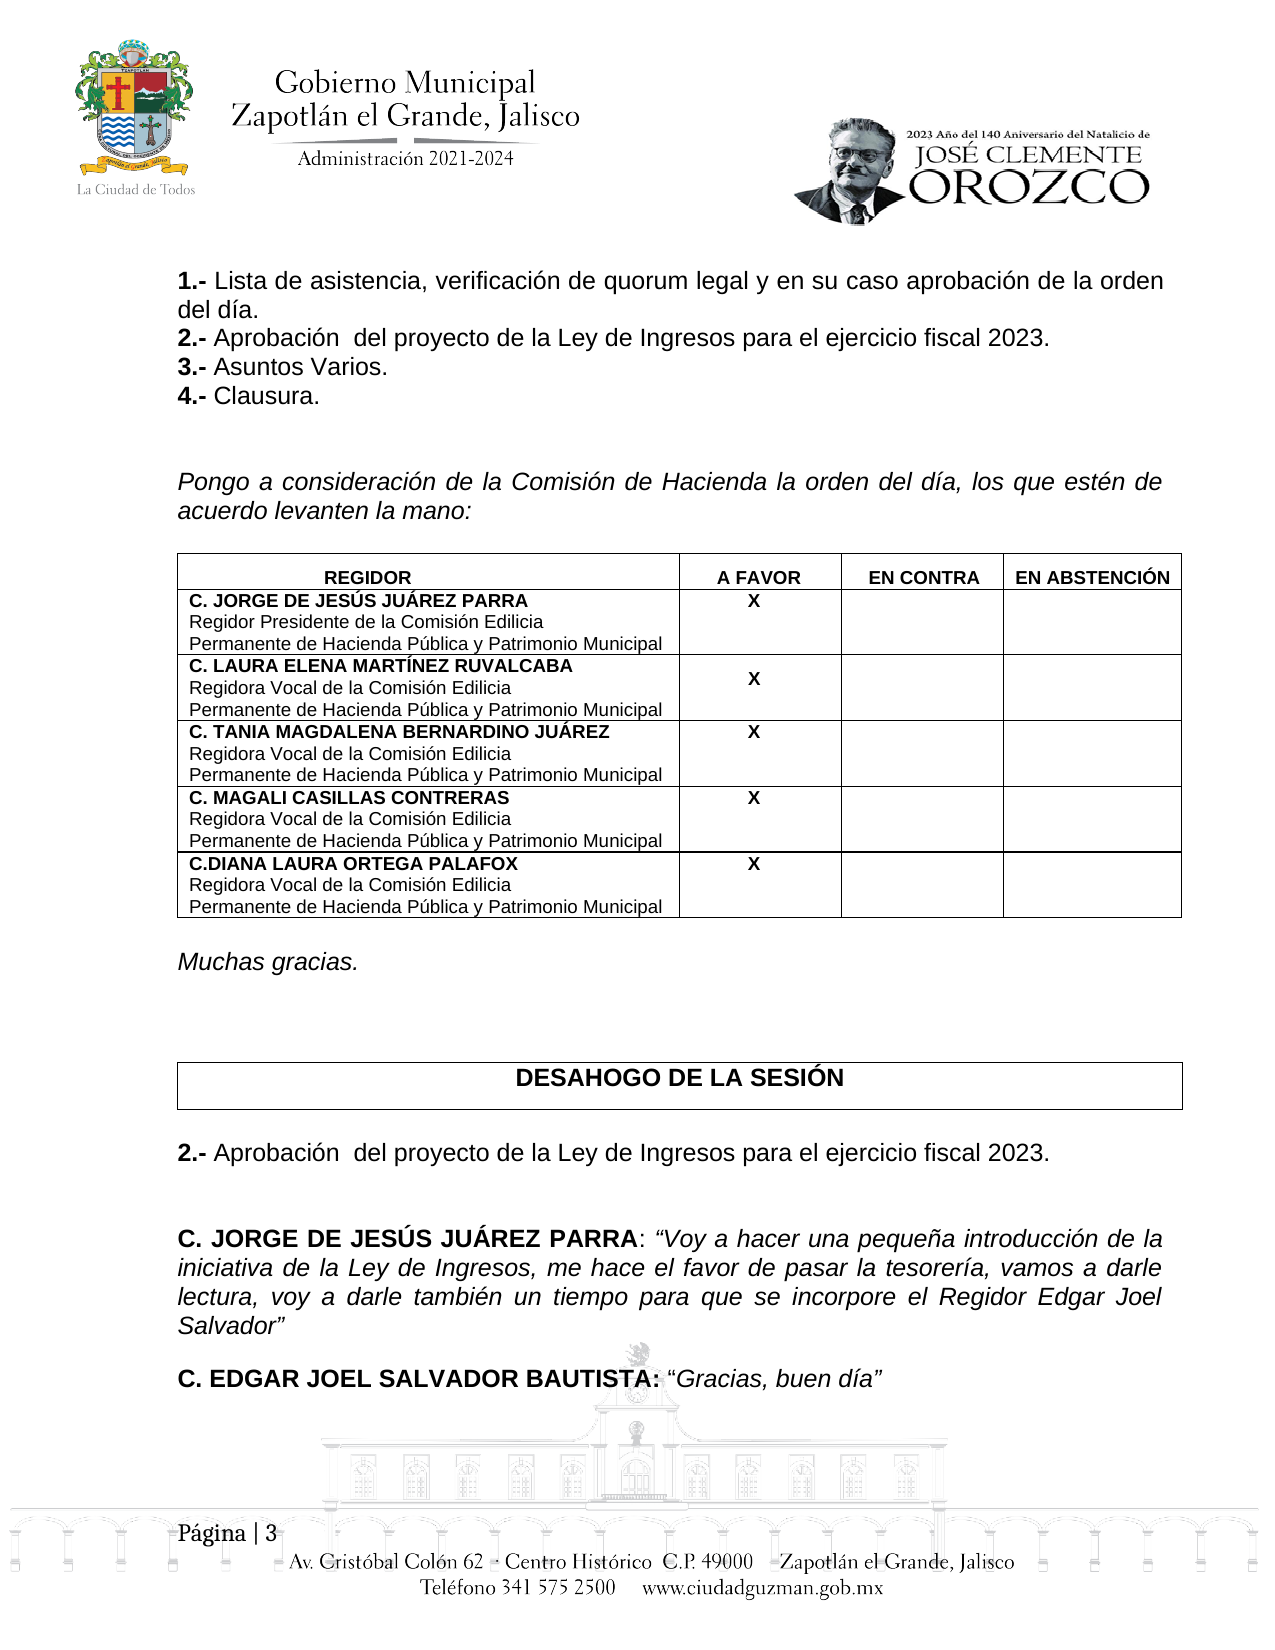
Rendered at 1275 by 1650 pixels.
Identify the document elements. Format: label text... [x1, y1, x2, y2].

text 1.- Lista de asistencia, verificación de quorum legal y en su caso aprobación de la orden del día. [177, 266, 1167, 323]
text Pongo a consideración de la Comisión de Hacienda la orden del día, los que estén de acuerdo levanten la mano: [177, 467, 1167, 524]
table_cell [1004, 787, 1181, 851]
table_cell [1004, 721, 1181, 786]
text 2.- Aprobación del proyecto de la Ley de Ingresos para el ejercicio fiscal 2023. [177, 323, 1167, 352]
text 2.- Aprobación del proyecto de la Ley de Ingresos para el ejercicio fiscal 2023. [177, 1138, 1167, 1167]
table_cell [842, 721, 1003, 786]
table_cell [1004, 853, 1181, 917]
table_header EN CONTRA [842, 554, 1003, 588]
text C. EDGAR JOEL SALVADOR BAUTISTA: “Gracias, buen día” [177, 1364, 1167, 1393]
table_cell [842, 590, 1003, 654]
table_cell [1004, 590, 1181, 654]
table_header DESAHOGO DE LA SESIÓN [178, 1063, 1182, 1108]
text C. JORGE DE JESÚS JUÁREZ PARRA: “Voy a hacer una pequeña introducción de la iniciativa de la Ley de Ingresos, me hace el favor de pasar la tesorería, vamos a darle lectura, voy a darle también un tiempo para que se incorpore el Regidor Edgar Joel Salvador” [177, 1224, 1167, 1339]
picture [0, 0, 1272, 1643]
table_cell X [680, 853, 841, 917]
table_cell C. JORGE DE JESÚS JUÁREZ PARRA Regidor Presidente de la Comisión Edilicia Permanente de Hacienda Pública y Patrimonio Municipal [178, 590, 679, 654]
text 3.- Asuntos Varios. [177, 352, 1167, 381]
table_header A FAVOR [680, 554, 841, 588]
table_cell [842, 853, 1003, 917]
table_cell X [680, 590, 841, 654]
table_cell C. TANIA MAGDALENA BERNARDINO JUÁREZ Regidora Vocal de la Comisión Edilicia Permanente de Hacienda Pública y Patrimonio Municipal [178, 721, 679, 786]
text 4.- Clausura. [177, 381, 1167, 409]
table_cell C. LAURA ELENA MARTÍNEZ RUVALCABA Regidora Vocal de la Comisión Edilicia Permanente de Hacienda Pública y Patrimonio Municipal [178, 655, 679, 720]
table_cell [842, 655, 1003, 720]
table_cell [1004, 655, 1181, 720]
table_cell X [680, 655, 841, 720]
table_header REGIDOR [178, 554, 679, 588]
table_cell C. MAGALI CASILLAS CONTRERAS Regidora Vocal de la Comisión Edilicia Permanente de Hacienda Pública y Patrimonio Municipal [178, 787, 679, 851]
table_cell [842, 787, 1003, 851]
table_cell X [680, 721, 841, 786]
table_cell C.DIANA LAURA ORTEGA PALAFOX Regidora Vocal de la Comisión Edilicia Permanente de Hacienda Pública y Patrimonio Municipal [178, 853, 679, 917]
table_header EN ABSTENCIÓN [1004, 554, 1181, 588]
text Muchas gracias. [177, 947, 1167, 976]
table_cell X [680, 787, 841, 851]
